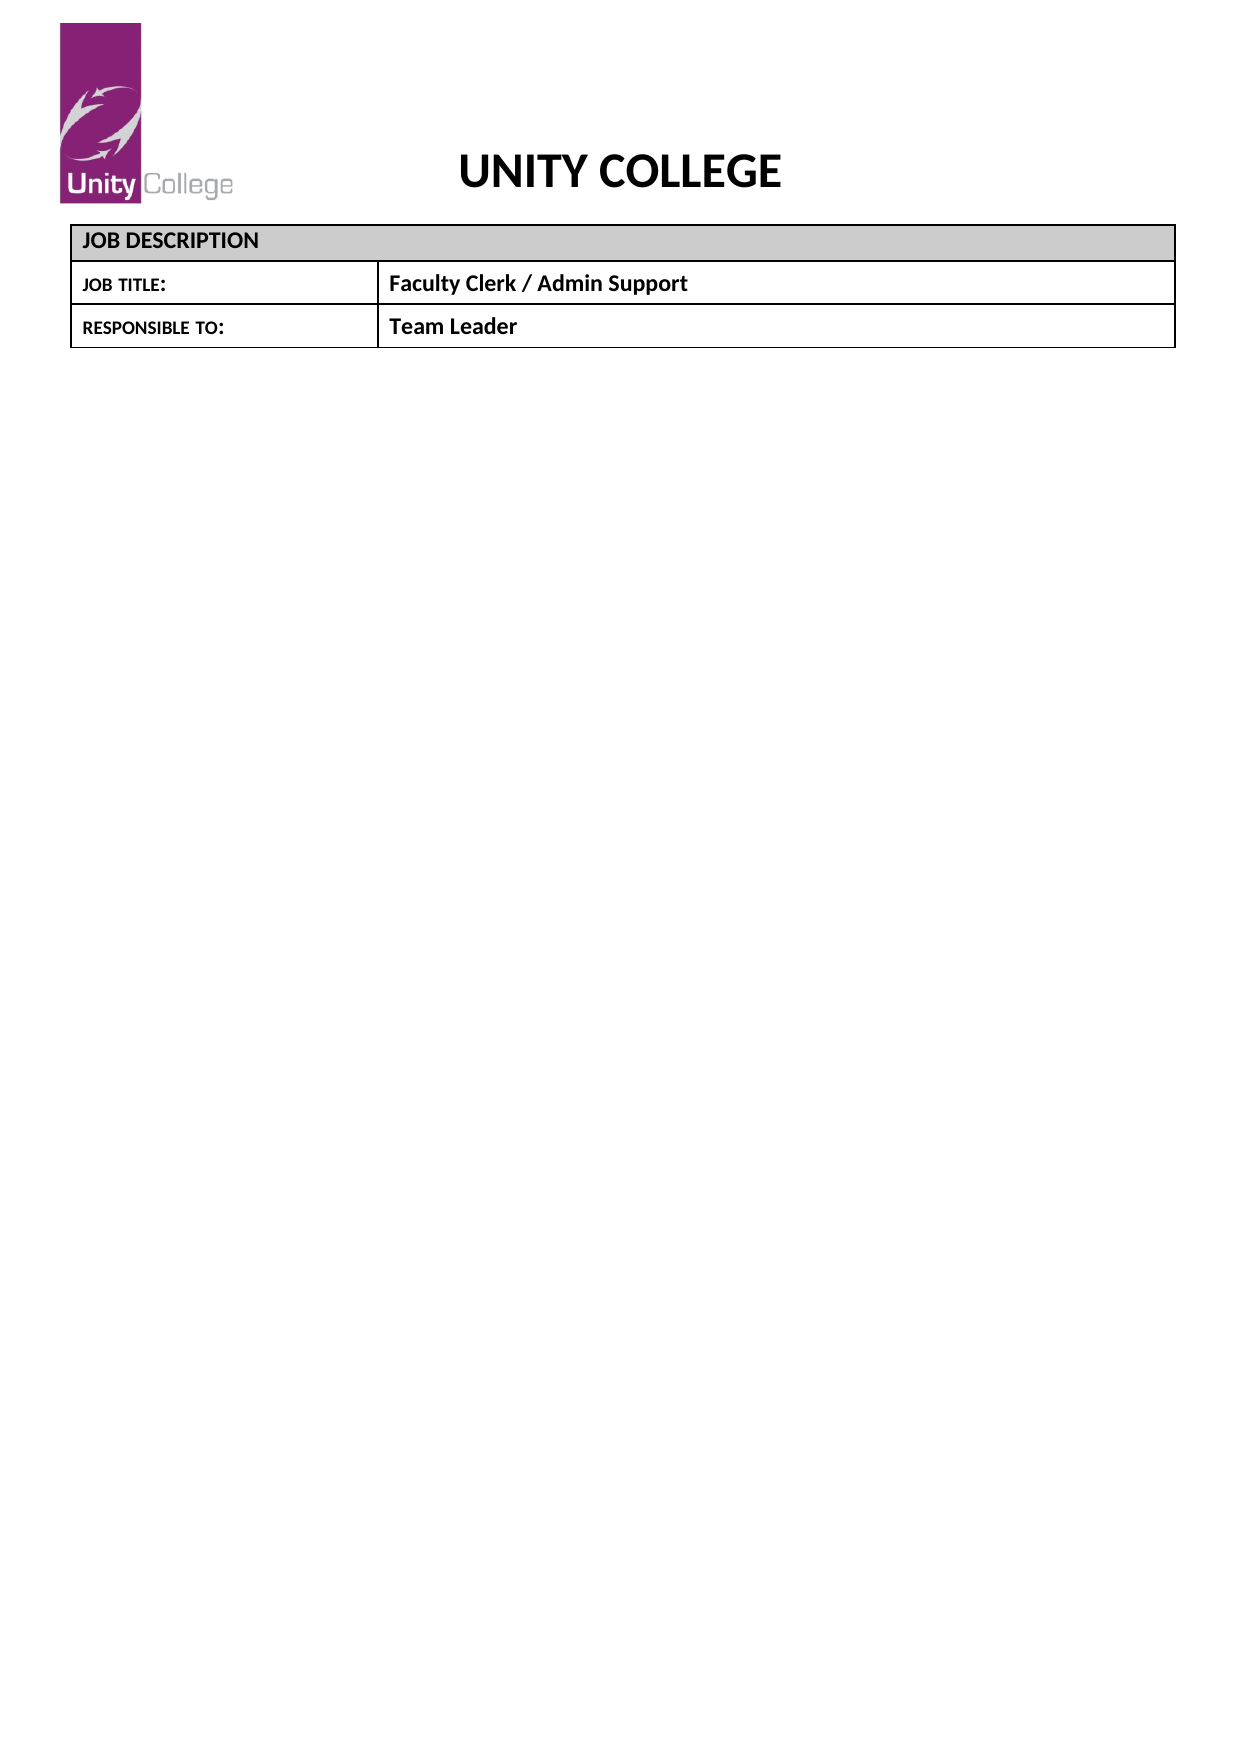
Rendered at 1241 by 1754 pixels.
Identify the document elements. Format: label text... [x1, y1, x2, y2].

table_cell responsible to: [72, 305, 377, 347]
table_cell Faculty Clerk / Admin Support [379, 262, 1174, 303]
picture [56, 23, 233, 204]
table_cell job title: [72, 262, 377, 303]
text UNITY COLLEGE [233, 139, 1170, 200]
table_header JOB DESCRIPTION [72, 226, 1174, 260]
table_cell Team Leader [379, 305, 1174, 347]
